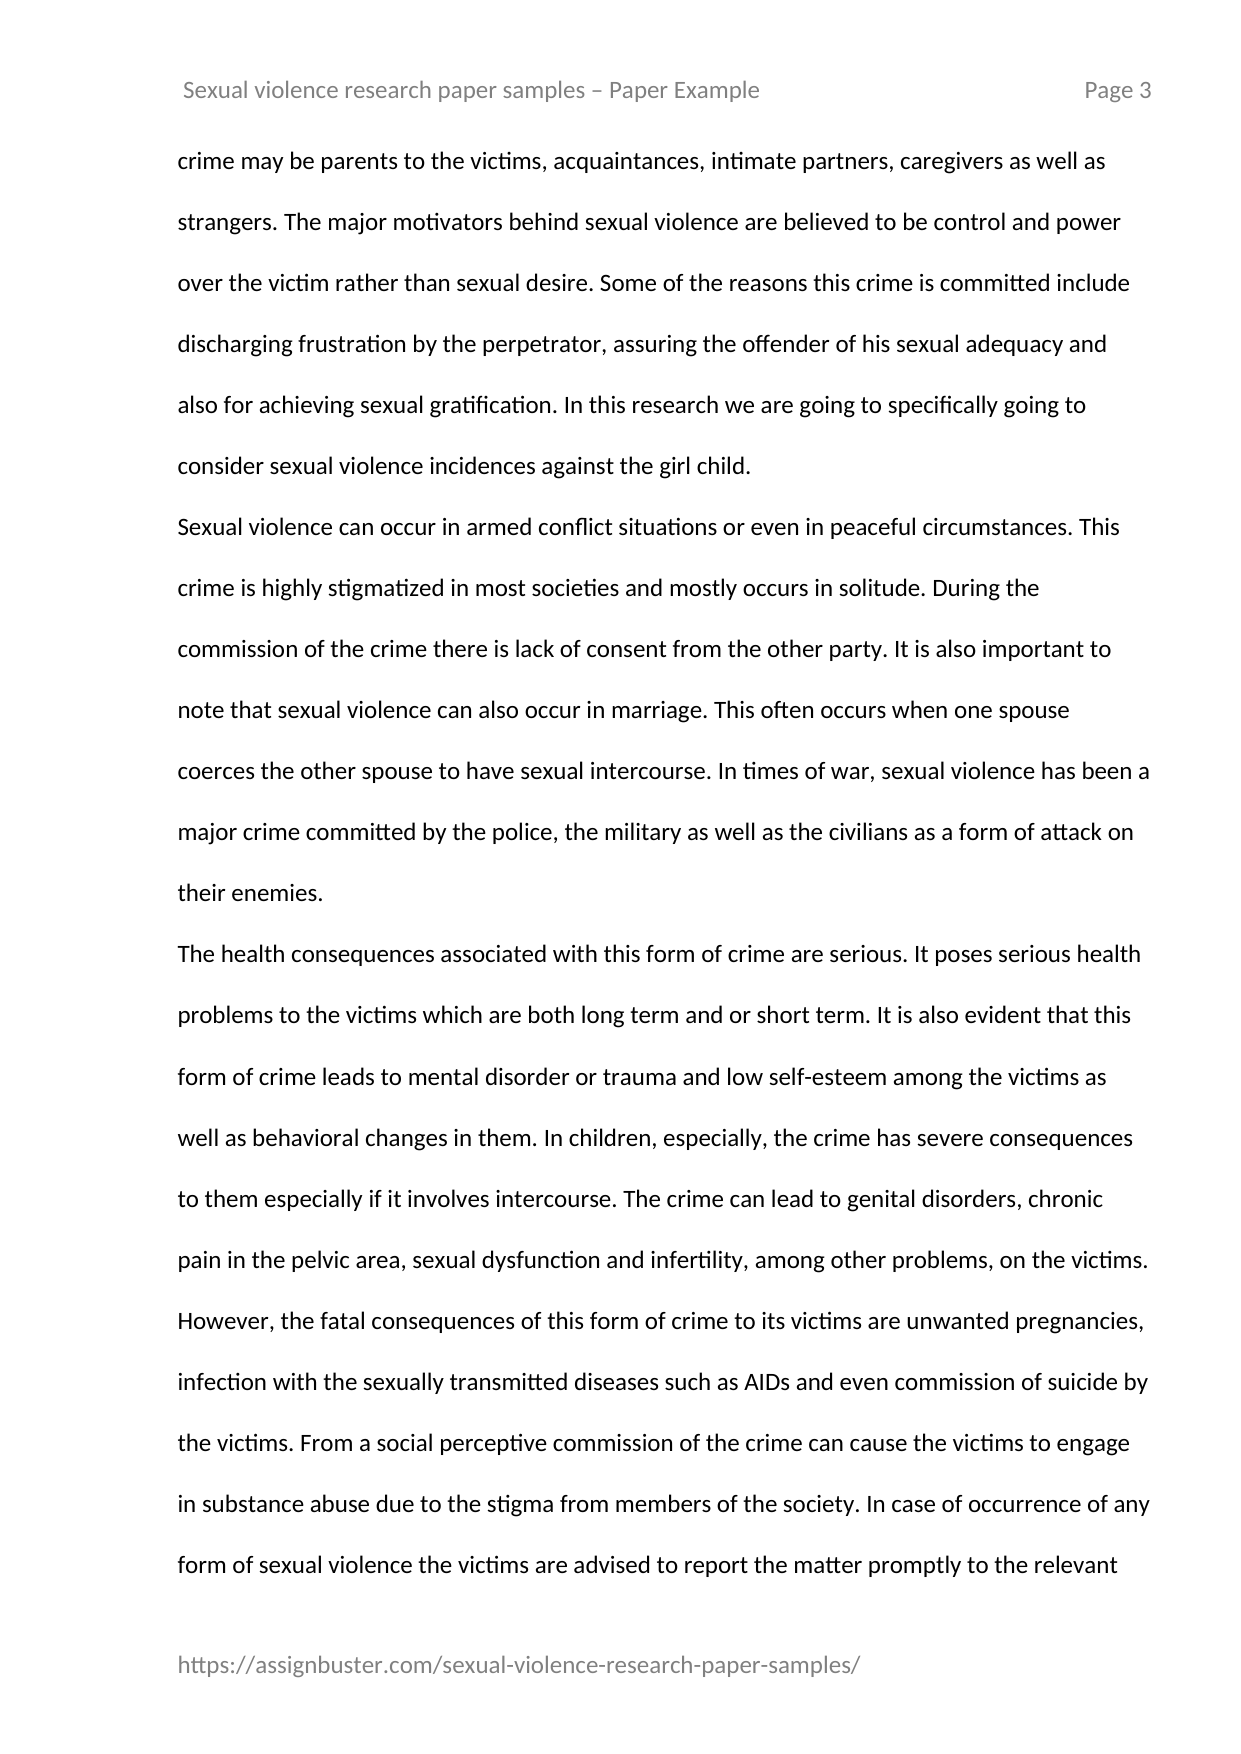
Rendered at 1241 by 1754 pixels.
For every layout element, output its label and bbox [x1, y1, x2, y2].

text [177, 145, 1152, 1579]
